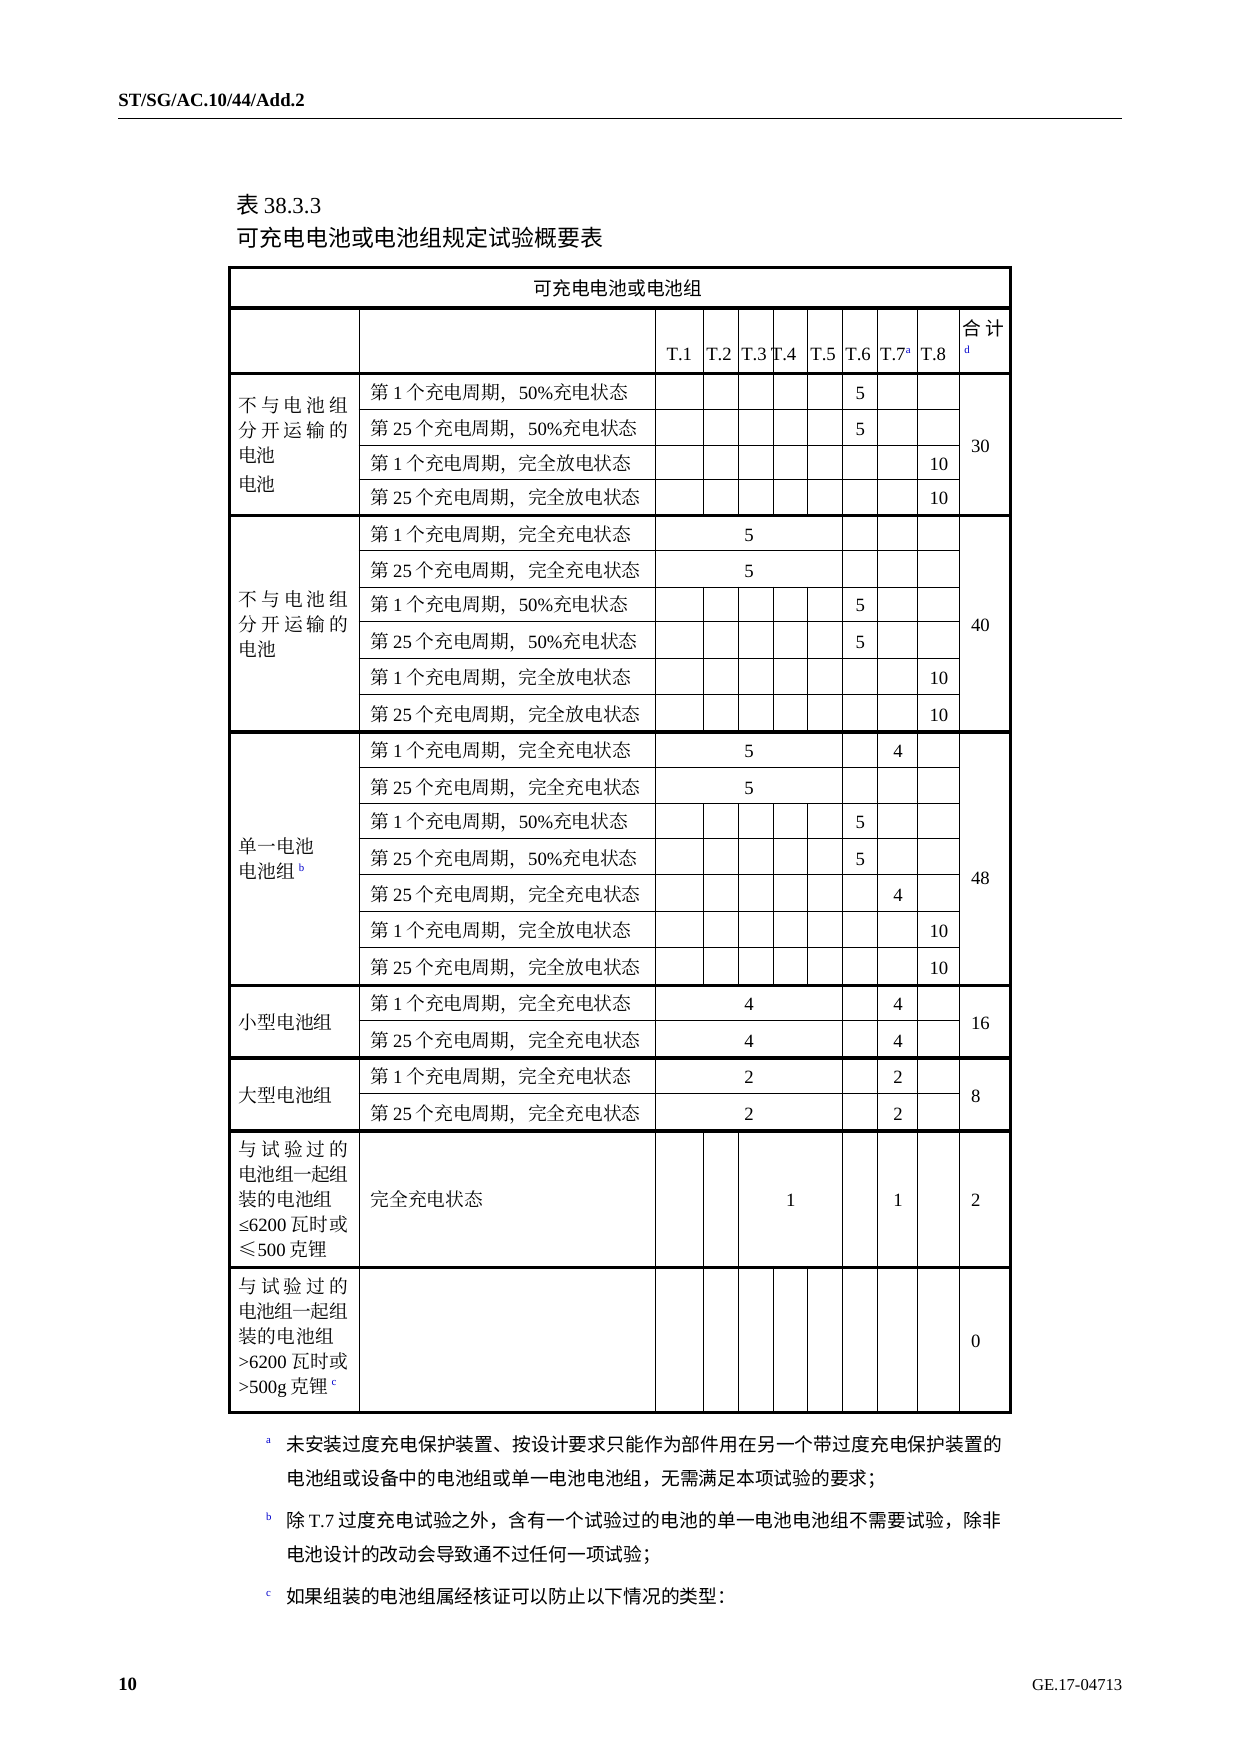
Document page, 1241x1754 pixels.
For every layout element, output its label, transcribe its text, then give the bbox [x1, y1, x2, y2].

table_cell [739, 804, 773, 838]
table_cell [808, 588, 842, 621]
table_cell 第25个充电周期，50%充电状态 [360, 410, 655, 445]
table_cell 第25个充电周期，完全充电状态 [360, 768, 655, 803]
table_cell 完全充电状态 [360, 1133, 655, 1266]
table_cell [878, 912, 917, 947]
table_cell [808, 948, 842, 983]
table_cell 第1个充电周期，完全充电状态 [360, 987, 655, 1020]
table_cell 10 [918, 912, 959, 947]
table_cell T.6 [843, 310, 877, 372]
table_cell [808, 375, 842, 408]
table_cell [843, 1094, 877, 1129]
table_cell 不与电池组分开运输的电池 [231, 517, 359, 730]
table_cell 8 [960, 1060, 1009, 1129]
table_cell [918, 551, 959, 587]
table_cell [739, 410, 773, 445]
table_cell [739, 948, 773, 983]
table_cell 第1个充电周期，完全放电状态 [360, 912, 655, 947]
table_cell 第1个充电周期，完全放电状态 [360, 659, 655, 694]
table_cell T.2 [704, 310, 738, 372]
table_cell 1 [878, 1133, 917, 1266]
table_cell 4 [656, 1021, 842, 1056]
table_cell 4 [878, 875, 917, 911]
table_cell 第1个充电周期，50%充电状态 [360, 804, 655, 838]
table_cell [739, 695, 773, 730]
table_cell [656, 446, 703, 479]
table_cell 第25个充电周期，完全放电状态 [360, 948, 655, 983]
table_cell 5 [843, 622, 877, 657]
table_cell [656, 375, 703, 408]
table_cell [918, 410, 959, 445]
table_cell 第1个充电周期，50%充电状态 [360, 375, 655, 408]
table_cell 0 [960, 1269, 1009, 1411]
table_cell [739, 875, 773, 911]
table_cell 48 [960, 803, 1009, 983]
table_cell [918, 875, 959, 911]
table_cell [704, 695, 738, 730]
table_cell [878, 948, 917, 983]
table_cell [704, 588, 738, 621]
table_cell [918, 804, 959, 838]
table_cell 2 [878, 1094, 917, 1129]
table_cell [656, 588, 703, 621]
table_cell [656, 804, 703, 838]
table_cell 1 [739, 1133, 842, 1266]
table_cell [808, 875, 842, 911]
table_cell T.4 [774, 310, 807, 372]
table_cell [704, 1269, 738, 1411]
table_cell [808, 480, 842, 514]
table_cell [704, 875, 738, 911]
table_cell [843, 1021, 877, 1056]
table_cell [704, 839, 738, 874]
table_cell [704, 410, 738, 445]
table_cell 5 [656, 768, 842, 803]
table_cell 5 [656, 734, 842, 767]
table_cell 合计d [960, 310, 1009, 372]
table_cell 与试验过的电池组一起组装的电池组 >6200瓦时或>500g克锂c [231, 1269, 359, 1411]
table_cell T.3 [739, 310, 773, 372]
table_cell [656, 659, 703, 694]
table_cell [878, 588, 917, 621]
table_cell [656, 622, 703, 657]
table_cell [878, 375, 917, 408]
table_cell [918, 588, 959, 621]
table_cell [918, 1060, 959, 1093]
table_cell [739, 659, 773, 694]
table_cell [808, 695, 842, 730]
table_cell 5 [656, 517, 842, 550]
text a 未安装过度充电保护装置、按设计要求只能作为部件用在另一个带过度充电保护装置的电池组或设备中的电池组或单一电池电池组，无需满足本项试验的要求； [266, 1426, 1004, 1494]
table_cell [739, 839, 773, 874]
table_cell [739, 480, 773, 514]
table_cell [918, 839, 959, 874]
table_cell [878, 480, 917, 514]
table_cell 大型电池组 [231, 1060, 359, 1129]
table_cell 40 [960, 587, 1009, 730]
table_cell [808, 410, 842, 445]
table_cell [774, 659, 807, 694]
table_cell [918, 622, 959, 657]
table_cell [360, 310, 655, 372]
table_cell 与试验过的电池组一起组装的电池组 ≤6200瓦时或≤500克锂 [231, 1133, 359, 1266]
table_cell 2 [656, 1094, 842, 1129]
table_cell [960, 517, 1009, 587]
table_cell [843, 1060, 877, 1093]
table_cell 5 [843, 804, 877, 838]
table_cell 5 [843, 410, 877, 445]
table_cell [739, 1269, 773, 1411]
table_cell [808, 659, 842, 694]
table_cell [918, 375, 959, 408]
table_cell [808, 804, 842, 838]
table_cell 10 [918, 695, 959, 730]
table_cell 2 [960, 1133, 1009, 1266]
table_cell [878, 1269, 917, 1411]
table_cell 第1个充电周期，完全充电状态 [360, 734, 655, 767]
table_cell [656, 839, 703, 874]
table_cell 5 [843, 375, 877, 408]
table_cell 第1个充电周期，完全放电状态 [360, 446, 655, 479]
table_cell [656, 1133, 703, 1266]
table_cell [774, 588, 807, 621]
table_cell [774, 912, 807, 947]
table_cell [843, 1269, 877, 1411]
table_cell [774, 695, 807, 730]
table_cell [656, 410, 703, 445]
table_cell 第25个充电周期，完全充电状态 [360, 551, 655, 587]
table_cell [878, 768, 917, 803]
table_cell 16 [960, 987, 1009, 1056]
table_cell [843, 734, 877, 767]
table_cell [808, 839, 842, 874]
table_cell [843, 987, 877, 1020]
table_cell [231, 310, 359, 372]
table_cell [739, 622, 773, 657]
table_cell [808, 912, 842, 947]
table_cell [704, 622, 738, 657]
table_cell 第1个充电周期，完全充电状态 [360, 517, 655, 550]
table_cell 不与电池组分开运输的电池 电池 [231, 375, 359, 514]
table_cell [878, 410, 917, 445]
table_cell [918, 987, 959, 1020]
table_cell 30 [960, 375, 1009, 514]
table_cell 10 [918, 480, 959, 514]
table_cell 4 [656, 987, 842, 1020]
table_cell 第25个充电周期，50%充电状态 [360, 839, 655, 874]
table_cell [704, 912, 738, 947]
table_cell [704, 804, 738, 838]
table_cell [918, 734, 959, 767]
table_cell [878, 622, 917, 657]
table_cell [878, 695, 917, 730]
table_cell [774, 839, 807, 874]
table_cell [656, 912, 703, 947]
table_cell 单一电池 电池组b [231, 734, 359, 983]
table_cell [878, 517, 917, 550]
table_cell 第1个充电周期，50%充电状态 [360, 588, 655, 621]
table_cell [808, 622, 842, 657]
table_cell [774, 480, 807, 514]
text b 除T.7过度充电试验之外，含有一个试验过的电池的单一电池电池组不需要试验，除非电池设计的改动会导致通不过任何一项试验； [266, 1502, 1004, 1570]
table_cell T.5 [808, 310, 842, 372]
table_cell [774, 375, 807, 408]
table_cell [878, 446, 917, 479]
table_cell [843, 768, 877, 803]
table_cell [918, 517, 959, 550]
table_cell [739, 375, 773, 408]
table_cell 第25个充电周期，50%充电状态 [360, 622, 655, 657]
table_cell [918, 1094, 959, 1129]
table_cell [704, 659, 738, 694]
table_cell 4 [878, 1021, 917, 1056]
table_cell [774, 804, 807, 838]
table_cell [808, 1269, 842, 1411]
table_cell 第1个充电周期，完全充电状态 [360, 1060, 655, 1093]
table_cell T.1 [656, 310, 703, 372]
table_cell [656, 480, 703, 514]
table_cell T.7a [878, 310, 917, 372]
table_cell [843, 551, 877, 587]
table_cell [774, 410, 807, 445]
table_cell [878, 659, 917, 694]
table_cell [918, 768, 959, 803]
table_cell [918, 1133, 959, 1266]
table_cell [878, 839, 917, 874]
table_cell 第25个充电周期，完全放电状态 [360, 480, 655, 514]
table_cell [360, 1269, 655, 1411]
table_cell [918, 1021, 959, 1056]
table_cell [918, 1269, 959, 1411]
table_cell [656, 948, 703, 983]
text c 如果组装的电池组属经核证可以防止以下情况的类型： [266, 1579, 1004, 1613]
table_cell [878, 804, 917, 838]
table_cell 10 [918, 446, 959, 479]
table_cell [656, 875, 703, 911]
table_cell 10 [918, 948, 959, 983]
table_cell 5 [656, 551, 842, 587]
table_cell [656, 695, 703, 730]
table_cell T.8 [918, 310, 959, 372]
table_cell 2 [656, 1060, 842, 1093]
table_cell [843, 1133, 877, 1266]
table_cell 5 [843, 588, 877, 621]
table_cell [808, 446, 842, 479]
table_cell [774, 1269, 807, 1411]
table_cell [774, 446, 807, 479]
table_cell [704, 446, 738, 479]
table_cell 小型电池组 [231, 987, 359, 1056]
table_cell 第25个充电周期，完全放电状态 [360, 695, 655, 730]
table_cell [843, 875, 877, 911]
table_cell [843, 517, 877, 550]
table_cell 第25个充电周期，完全充电状态 [360, 1021, 655, 1056]
table_cell 第25个充电周期，完全充电状态 [360, 1094, 655, 1129]
table_cell [704, 480, 738, 514]
table_cell [774, 622, 807, 657]
table_cell [843, 659, 877, 694]
table_cell [843, 912, 877, 947]
table_cell 10 [918, 659, 959, 694]
table_cell [704, 948, 738, 983]
table_cell [774, 875, 807, 911]
table_cell 第25个充电周期，完全充电状态 [360, 875, 655, 911]
table_cell 4 [878, 734, 917, 767]
table_cell [704, 1133, 738, 1266]
table_cell [739, 912, 773, 947]
table_cell [878, 551, 917, 587]
table_cell [739, 446, 773, 479]
table_cell 4 [878, 987, 917, 1020]
table_cell 2 [878, 1060, 917, 1093]
table_cell [656, 1269, 703, 1411]
table_cell 5 [843, 839, 877, 874]
table_cell [960, 734, 1009, 803]
table_cell [843, 446, 877, 479]
table_cell [739, 588, 773, 621]
table_cell [843, 695, 877, 730]
table_cell [843, 948, 877, 983]
table_cell [774, 948, 807, 983]
text 表38.3.3 可充电电池或电池组规定试验概要表 [118, 187, 1004, 253]
table_header 可充电电池或电池组 [231, 269, 1009, 306]
table_cell [704, 375, 738, 408]
table_cell [843, 480, 877, 514]
